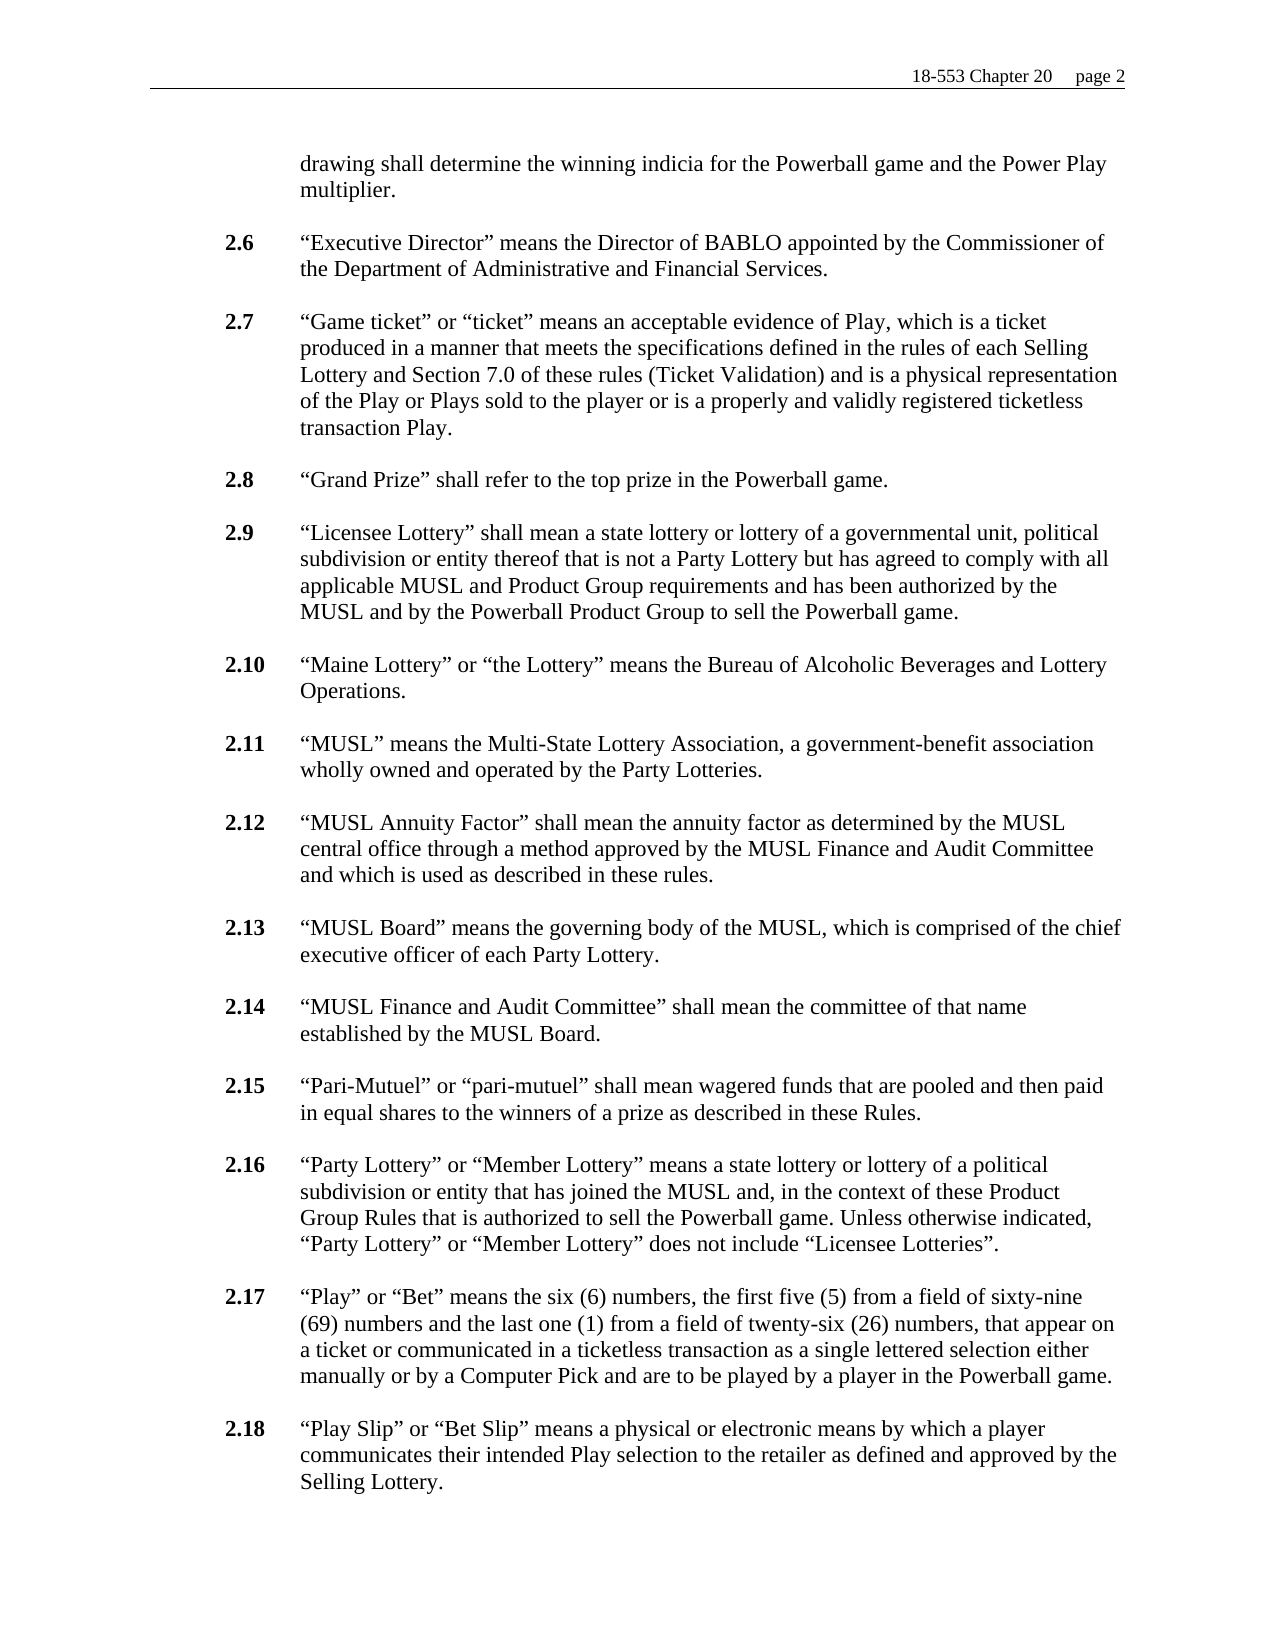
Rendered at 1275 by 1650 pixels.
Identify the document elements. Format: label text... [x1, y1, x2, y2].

list “Play” or “Bet” means the six (6) numbers, the first five (5) from a field of sixty-nine (69) numbers and the last one (1) from a field of twenty-six (26) numbers, that appear on a ticket or communicated in a ticketless transaction as a single lettered selection either manually or by a Computer Pick and are to be played by a player in the Powerball game. [225, 1283, 1125, 1389]
list “MUSL” means the Multi-State Lottery Association, a government-benefit association wholly owned and operated by the Party Lotteries. [225, 730, 1125, 782]
list “MUSL Board” means the governing body of the MUSL, which is comprised of the chief executive officer of each Party Lottery. [225, 914, 1125, 967]
list “Maine Lottery” or “the Lottery” means the Bureau of Alcoholic Beverages and Lottery Operations. [225, 651, 1125, 703]
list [225, 150, 1125, 203]
list “Executive Director” means the Director of BABLO appointed by the Commissioner of the Department of Administrative and Financial Services. [225, 229, 1125, 282]
list “Licensee Lottery” shall mean a state lottery or lottery of a governmental unit, political subdivision or entity thereof that is not a Party Lottery but has agreed to comply with all applicable MUSL and Product Group requirements and has been authorized by the MUSL and by the Powerball Product Group to sell the Powerball game. [225, 519, 1125, 624]
list “Party Lottery” or “Member Lottery” means a state lottery or lottery of a political subdivision or entity that has joined the MUSL and, in the context of these Product Group Rules that is authorized to sell the Powerball game. Unless otherwise indicated, “Party Lottery” or “Member Lottery” does not include “Licensee Lotteries”. [225, 1151, 1125, 1257]
list “Pari-Mutuel” or “pari-mutuel” shall mean wagered funds that are pooled and then paid in equal shares to the winners of a prize as described in these Rules. [225, 1072, 1125, 1125]
list “Game ticket” or “ticket” means an acceptable evidence of Play, which is a ticket produced in a manner that meets the specifications defined in the rules of each Selling Lottery and Section 7.0 of these rules (Ticket Validation) and is a physical representation of the Play or Plays sold to the player or is a properly and validly registered ticketless transaction Play. [225, 308, 1125, 440]
list “Grand Prize” shall refer to the top prize in the Powerball game. [225, 466, 1125, 493]
list “MUSL Annuity Factor” shall mean the annuity factor as determined by the MUSL central office through a method approved by the MUSL Finance and Audit Committee and which is used as described in these rules. [225, 809, 1125, 888]
list “Play Slip” or “Bet Slip” means a physical or electronic means by which a player communicates their intended Play selection to the retailer as defined and approved by the Selling Lottery. [225, 1415, 1125, 1494]
list “MUSL Finance and Audit Committee” shall mean the committee of that name established by the MUSL Board. [225, 993, 1125, 1046]
